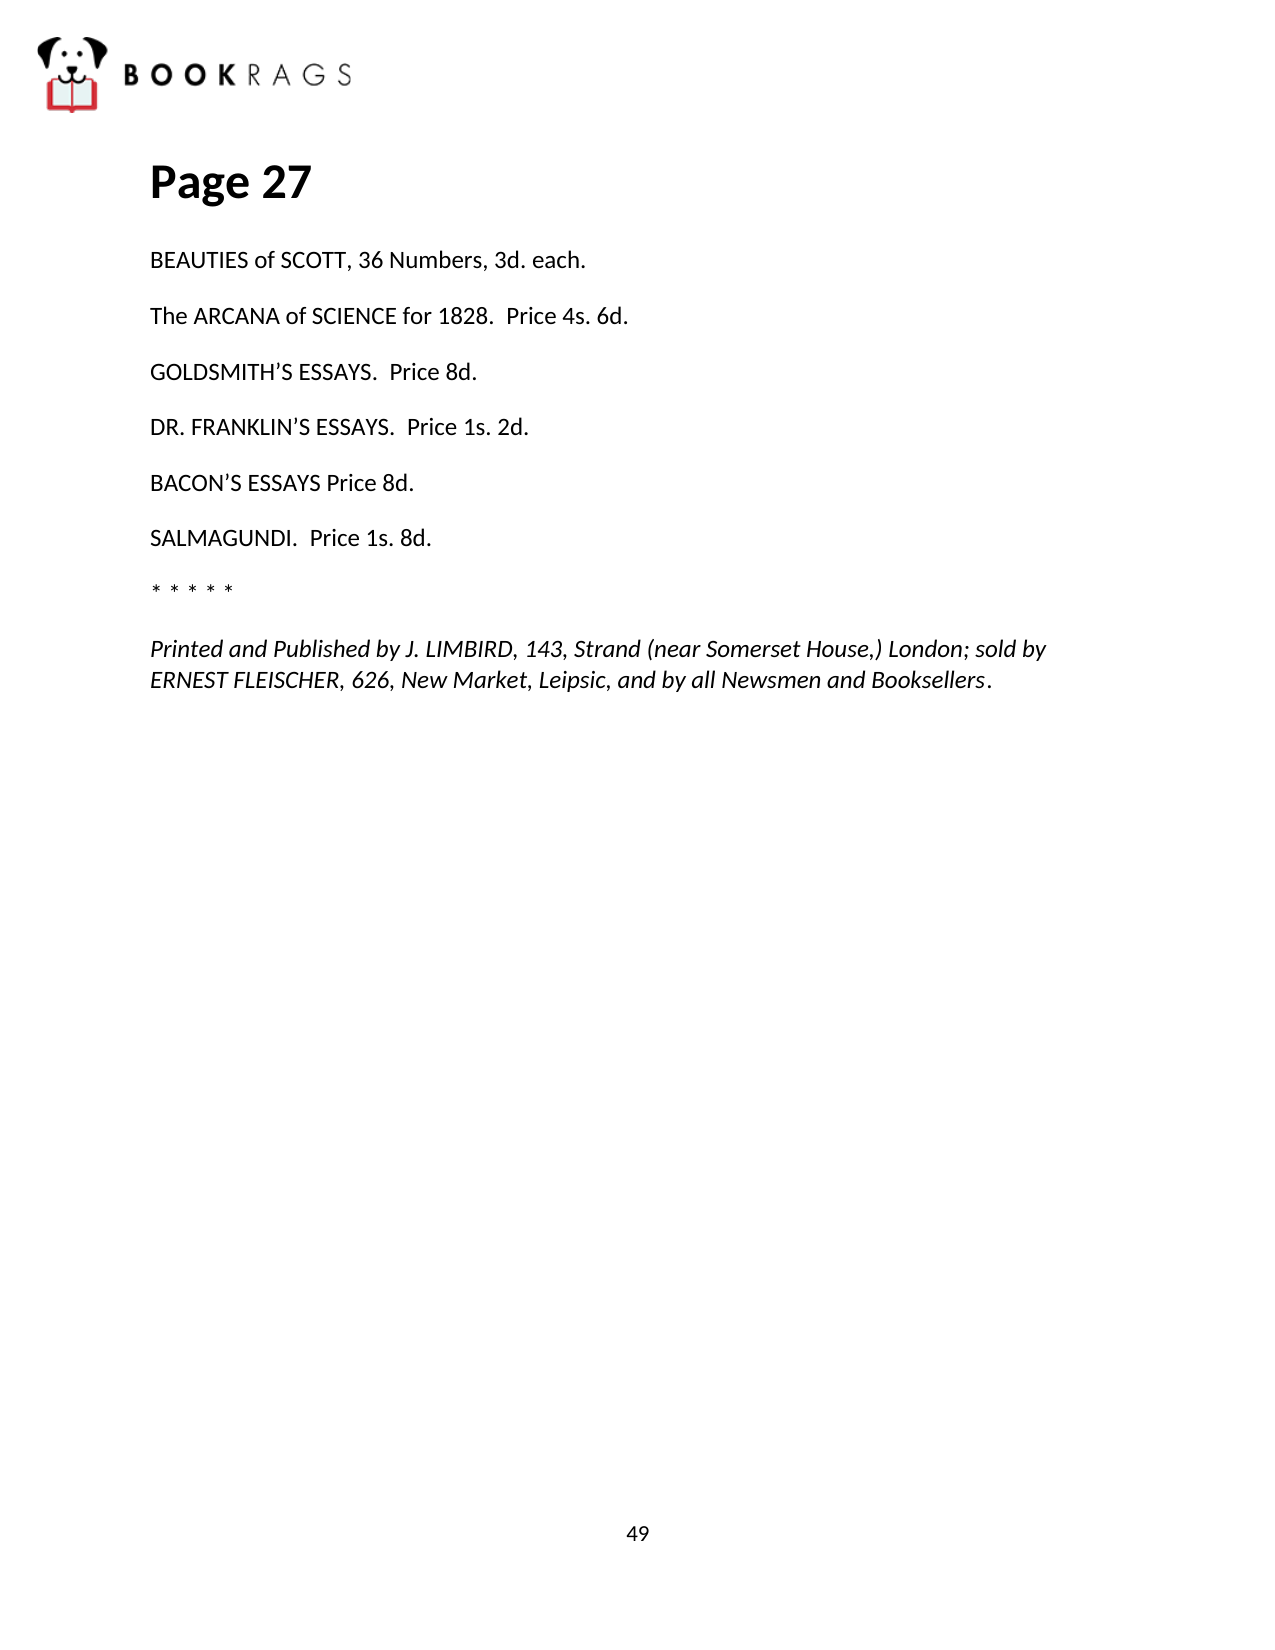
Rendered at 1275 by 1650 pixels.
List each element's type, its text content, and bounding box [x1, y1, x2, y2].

text Page 27 [150, 150, 1125, 211]
picture [37, 37, 351, 113]
text Printed and Published by J. LIMBIRD, 143, Strand (near Somerset House,) London; sold by ERNEST FLEISCHER, 626, New Market, Leipsic, and by all Newsmen and Booksellers. [150, 633, 1125, 694]
text The ARCANA of SCIENCE for 1828. Price 4s. 6d. [150, 300, 1125, 331]
text GOLDSMITH’S ESSAYS. Price 8d. [150, 356, 1125, 386]
text BACON’S ESSAYS Price 8d. [150, 467, 1125, 497]
text SALMAGUNDI. Price 1s. 8d. [150, 522, 1125, 553]
text BEAUTIES of SCOTT, 36 Numbers, 3d. each. [150, 244, 1125, 275]
text DR. FRANKLIN’S ESSAYS. Price 1s. 2d. [150, 411, 1125, 442]
text * * * * * [150, 578, 1125, 608]
